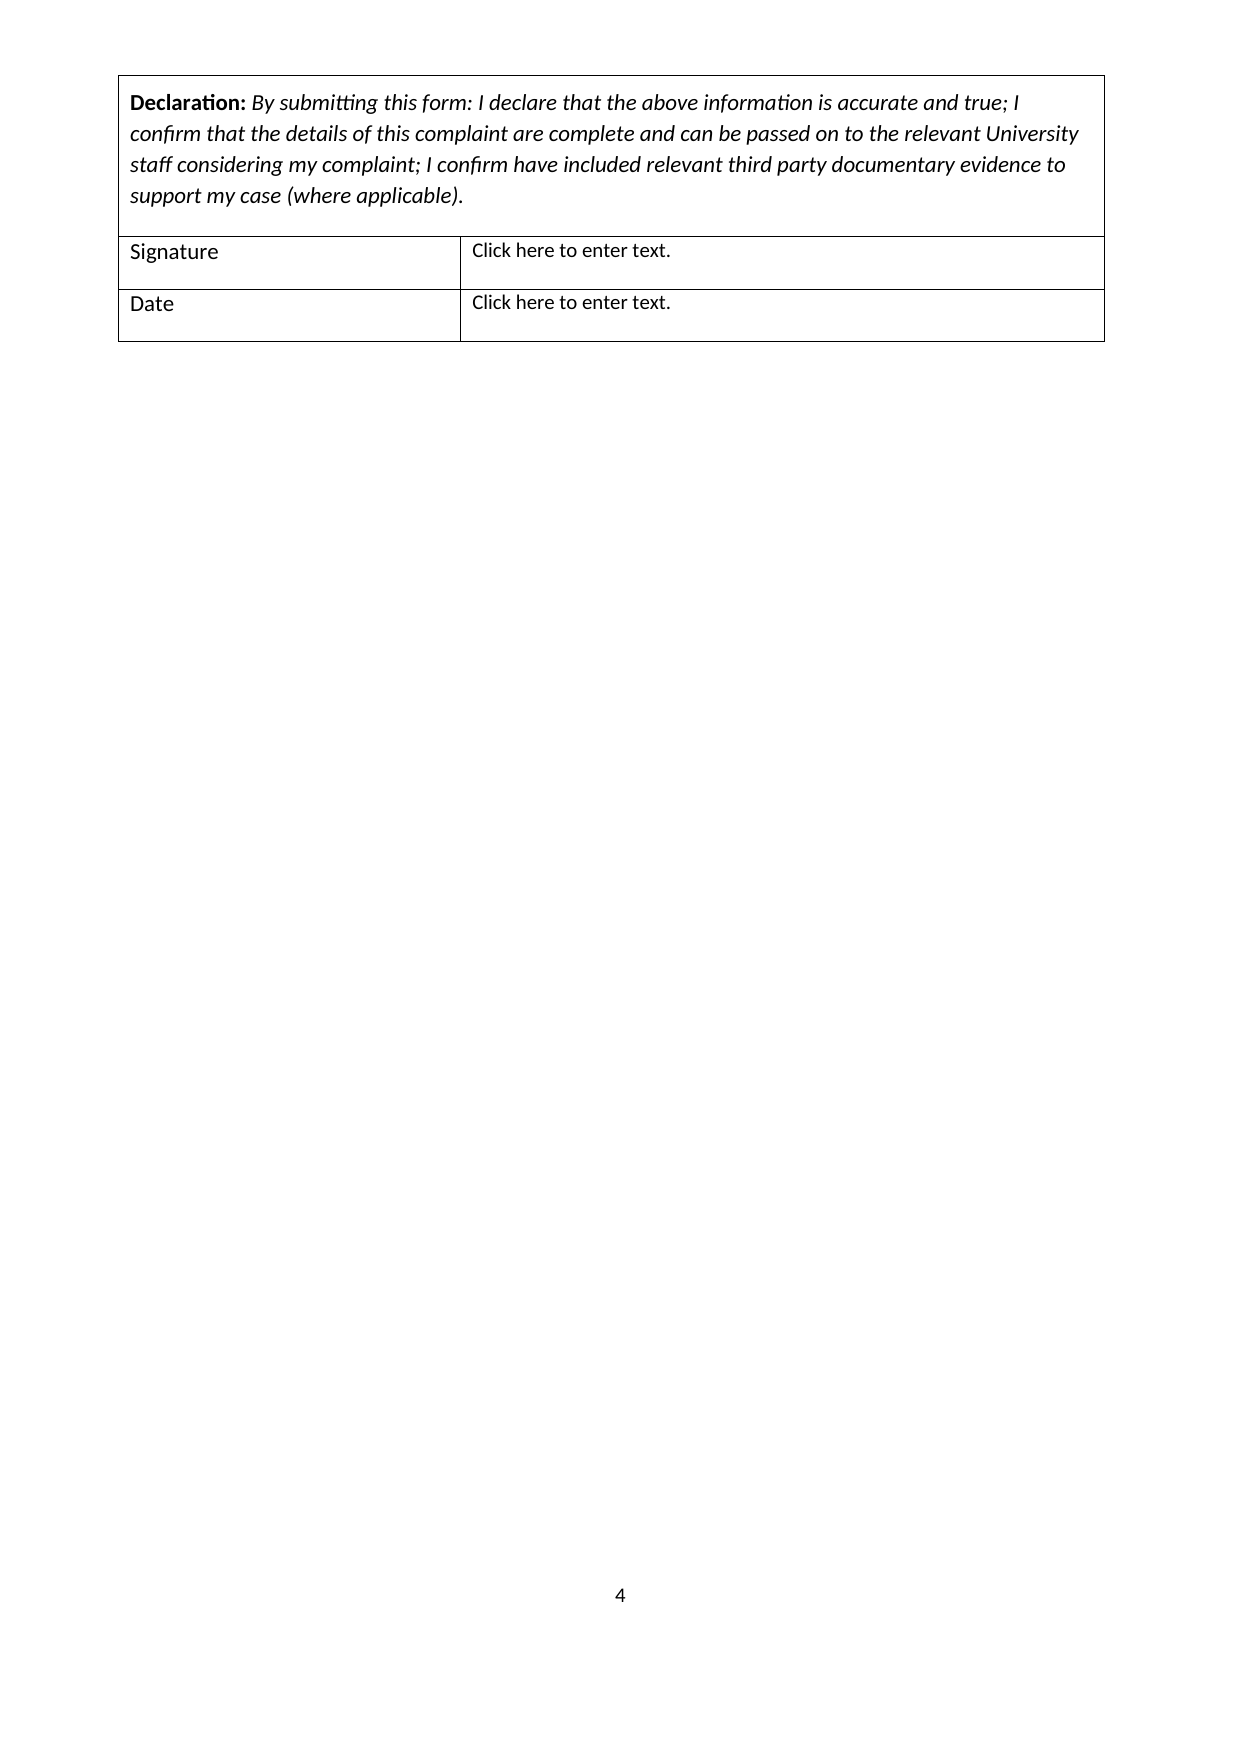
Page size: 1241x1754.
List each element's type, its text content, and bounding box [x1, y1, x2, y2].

table_header Declaration: By submitting this form: I declare that the above information is accurate and true; I confirm that the details of this complaint are complete and can be passed on to the relevant University staff considering my complaint; I confirm have included relevant third party documentary evidence to support my case (where applicable). [119, 76, 1104, 236]
table_cell Date [119, 290, 460, 341]
table_cell Signature [119, 237, 460, 288]
